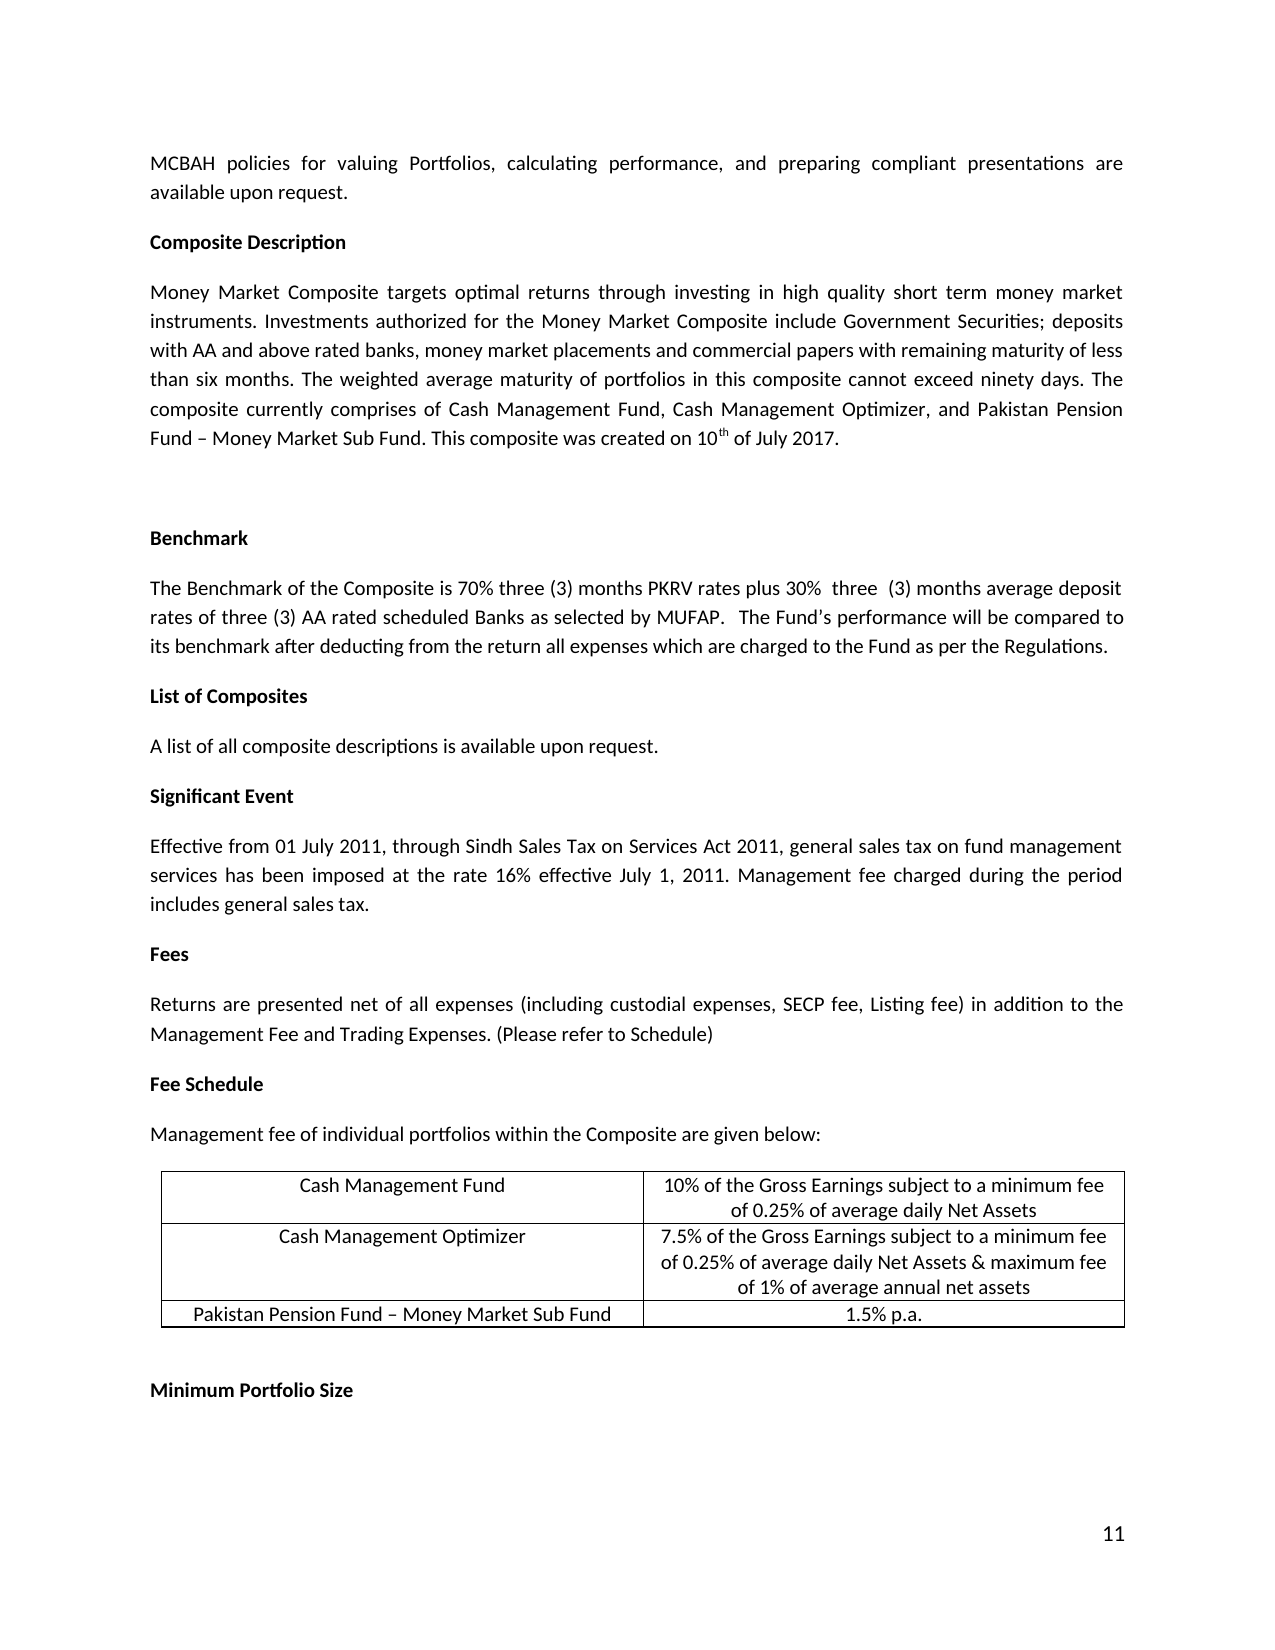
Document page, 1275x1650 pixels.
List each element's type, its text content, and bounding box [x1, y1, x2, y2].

table_cell Cash Management Optimizer [162, 1224, 643, 1300]
table_cell 7.5% of the Gross Earnings subject to a minimum fee of 0.25% of average daily Net Assets & maximum fee of 1% of average annual net assets [644, 1224, 1124, 1300]
table_cell 1.5% p.a. [644, 1301, 1124, 1326]
text A list of all composite descriptions is available upon request. [150, 733, 1125, 759]
text Significant Event [150, 783, 1125, 809]
table_header Cash Management Fund [162, 1172, 643, 1223]
text Money Market Composite targets optimal returns through investing in high quality short term money market instruments. Investments authorized for the Money Market Composite include Government Securities; deposits with AA and above rated banks, money market placements and commercial papers with remaining maturity of less than six months. The weighted average maturity of portfolios in this composite cannot exceed ninety days. The composite currently comprises of Cash Management Fund, Cash Management Optimizer, and Pakistan Pension Fund – Money Market Sub Fund. This composite was created on 10th of July 2017. [150, 279, 1125, 450]
text Management fee of individual portfolios within the Composite are given below: [150, 1121, 1125, 1146]
text MCBAH policies for valuing Portfolios, calculating performance, and preparing compliant presentations are available upon request. [150, 150, 1125, 204]
text Returns are presented net of all expenses (including custodial expenses, SECP fee, Listing fee) in addition to the Management Fee and Trading Expenses. (Please refer to Schedule) [150, 992, 1125, 1046]
text Minimum Portfolio Size [150, 1377, 1125, 1403]
text The Benchmark of the Composite is 70% three (3) months PKRV rates plus 30% three (3) months average deposit rates of three (3) AA rated scheduled Banks as selected by MUFAP. The Fund’s performance will be compared to its benchmark after deducting from the return all expenses which are charged to the Fund as per the Regulations. [150, 575, 1125, 659]
table_cell Pakistan Pension Fund – Money Market Sub Fund [162, 1301, 643, 1326]
text Fees [150, 942, 1125, 967]
text List of Composites [150, 683, 1125, 709]
text Composite Description [150, 229, 1125, 254]
table_header 10% of the Gross Earnings subject to a minimum fee of 0.25% of average daily Net Assets [644, 1172, 1124, 1223]
text Effective from 01 July 2011, through Sindh Sales Tax on Services Act 2011, general sales tax on fund management services has been imposed at the rate 16% effective July 1, 2011. Management fee charged during the period includes general sales tax. [150, 833, 1125, 917]
text Fee Schedule [150, 1071, 1125, 1096]
text Benchmark [150, 525, 1125, 550]
